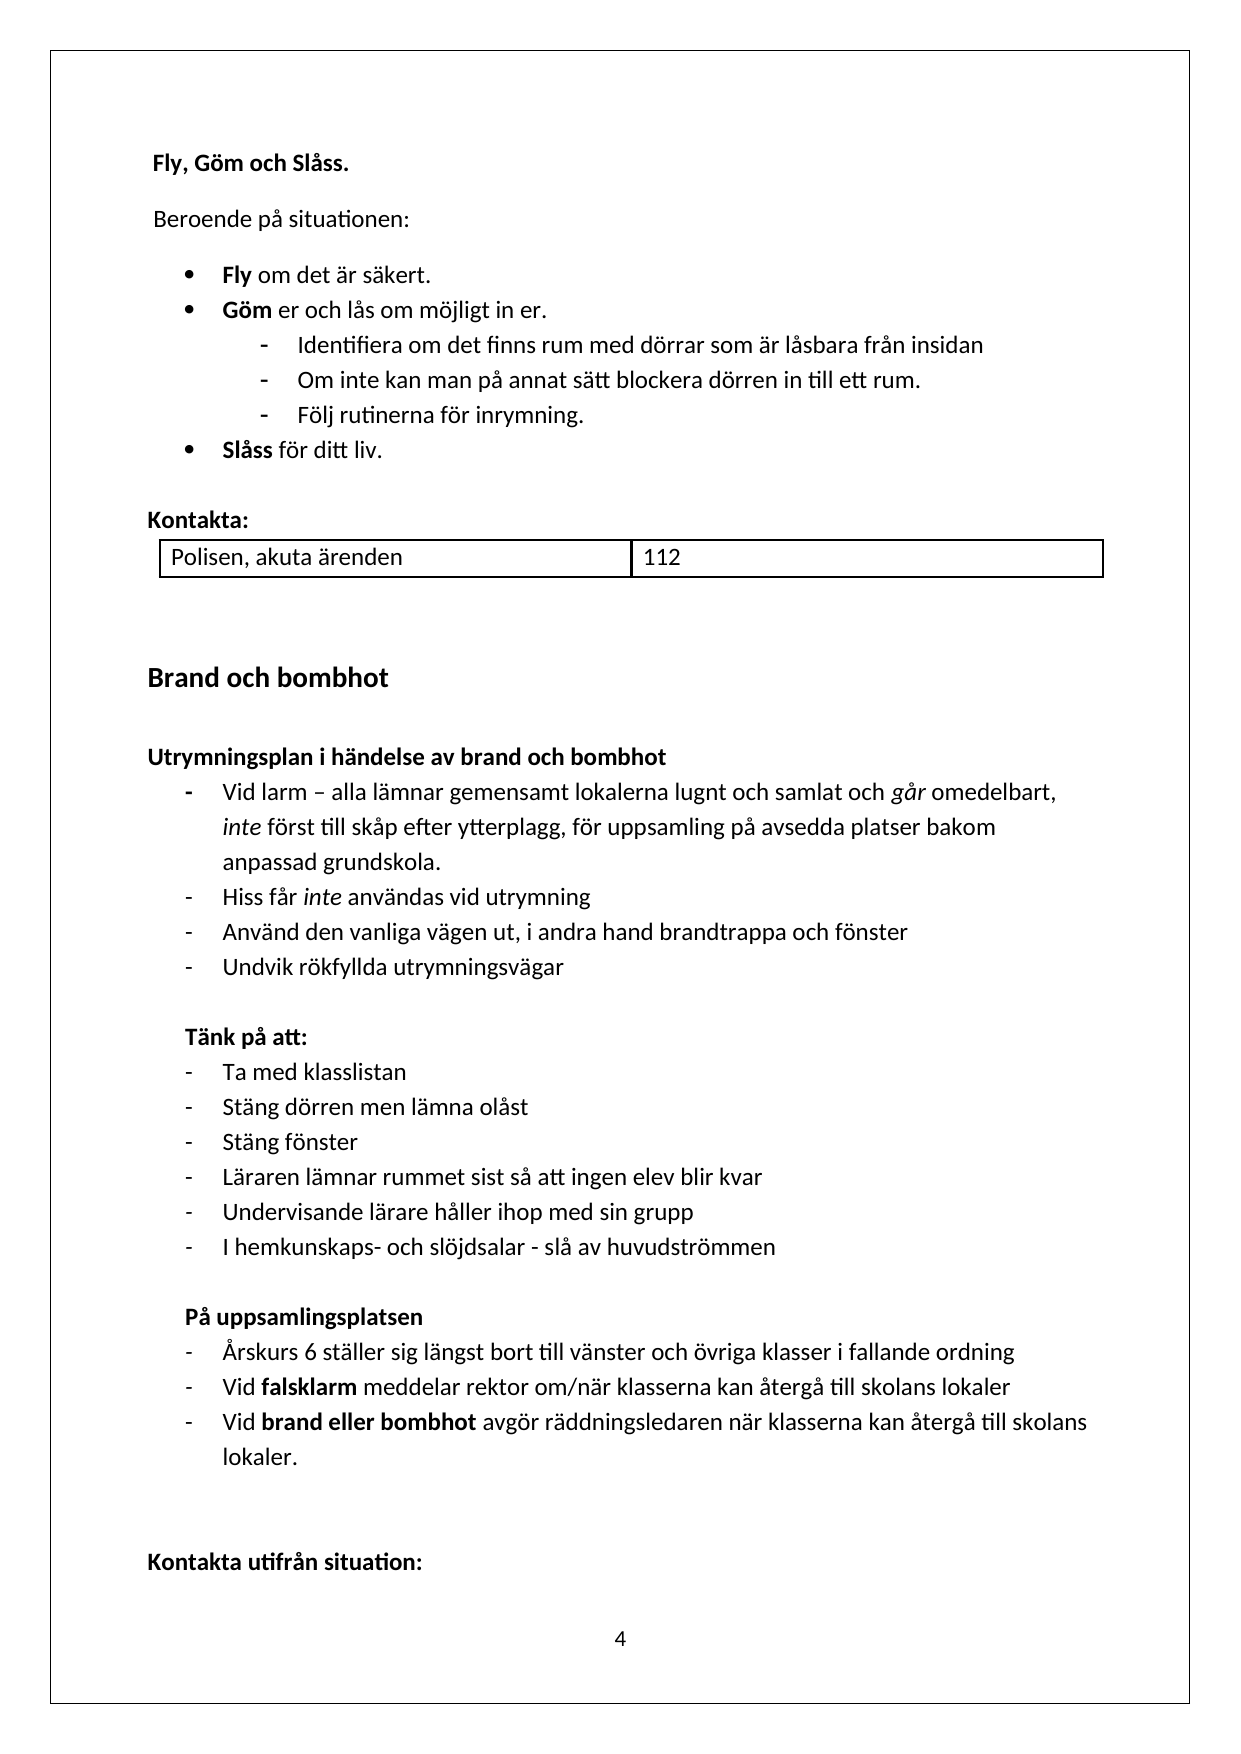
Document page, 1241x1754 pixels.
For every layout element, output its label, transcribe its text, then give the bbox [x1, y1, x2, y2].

list Identifiera om det finns rum med dörrar som är låsbara från insidan [260, 329, 1093, 360]
list I hemkunskaps- och slöjdsalar - slå av huvudströmmen [185, 1231, 1093, 1262]
list Undervisande lärare håller ihop med sin grupp [185, 1196, 1093, 1227]
list Följ rutinerna för inrymning. [260, 399, 1093, 430]
list Vid larm – alla lämnar gemensamt lokalerna lugnt och samlat och går omedelbart, inte först till skåp efter ytterplagg, för uppsamling på avsedda platser bakom anpassad grundskola. [185, 776, 1093, 877]
text Utrymningsplan i händelse av brand och bombhot [147, 741, 1093, 772]
list Fly om det är säkert. [185, 259, 1093, 290]
list Använd den vanliga vägen ut, i andra hand brandtrappa och fönster [185, 916, 1093, 947]
text På uppsamlingsplatsen [147, 1301, 1093, 1332]
list Göm er och lås om möjligt in er. [185, 294, 1093, 325]
list Stäng dörren men lämna olåst [185, 1091, 1093, 1122]
text Brand och bombhot [147, 659, 1093, 695]
text Tänk på att: [185, 1021, 1093, 1052]
list Hiss får inte användas vid utrymning [185, 881, 1093, 912]
text Kontakta: [147, 504, 1093, 535]
list Undvik rökfyllda utrymningsvägar [185, 951, 1093, 982]
list Vid brand eller bombhot avgör räddningsledaren när klasserna kan återgå till skolans lokaler. [185, 1406, 1093, 1472]
list Slåss för ditt liv. [185, 434, 1093, 465]
text Kontakta utifrån situation: [147, 1546, 1093, 1577]
list Vid falsklarm meddelar rektor om/när klasserna kan återgå till skolans lokaler [185, 1371, 1093, 1402]
list Ta med klasslistan [185, 1056, 1093, 1087]
list Stäng fönster [185, 1126, 1093, 1157]
text Beroende på situationen: [147, 203, 1093, 234]
list Läraren lämnar rummet sist så att ingen elev blir kvar [185, 1161, 1093, 1192]
list Om inte kan man på annat sätt blockera dörren in till ett rum. [260, 364, 1093, 395]
table_header Polisen, akuta ärenden [161, 541, 630, 576]
text Fly, Göm och Slåss. [147, 147, 1093, 178]
list Årskurs 6 ställer sig längst bort till vänster och övriga klasser i fallande ordning [185, 1336, 1093, 1367]
table_header 112 [633, 541, 1102, 576]
